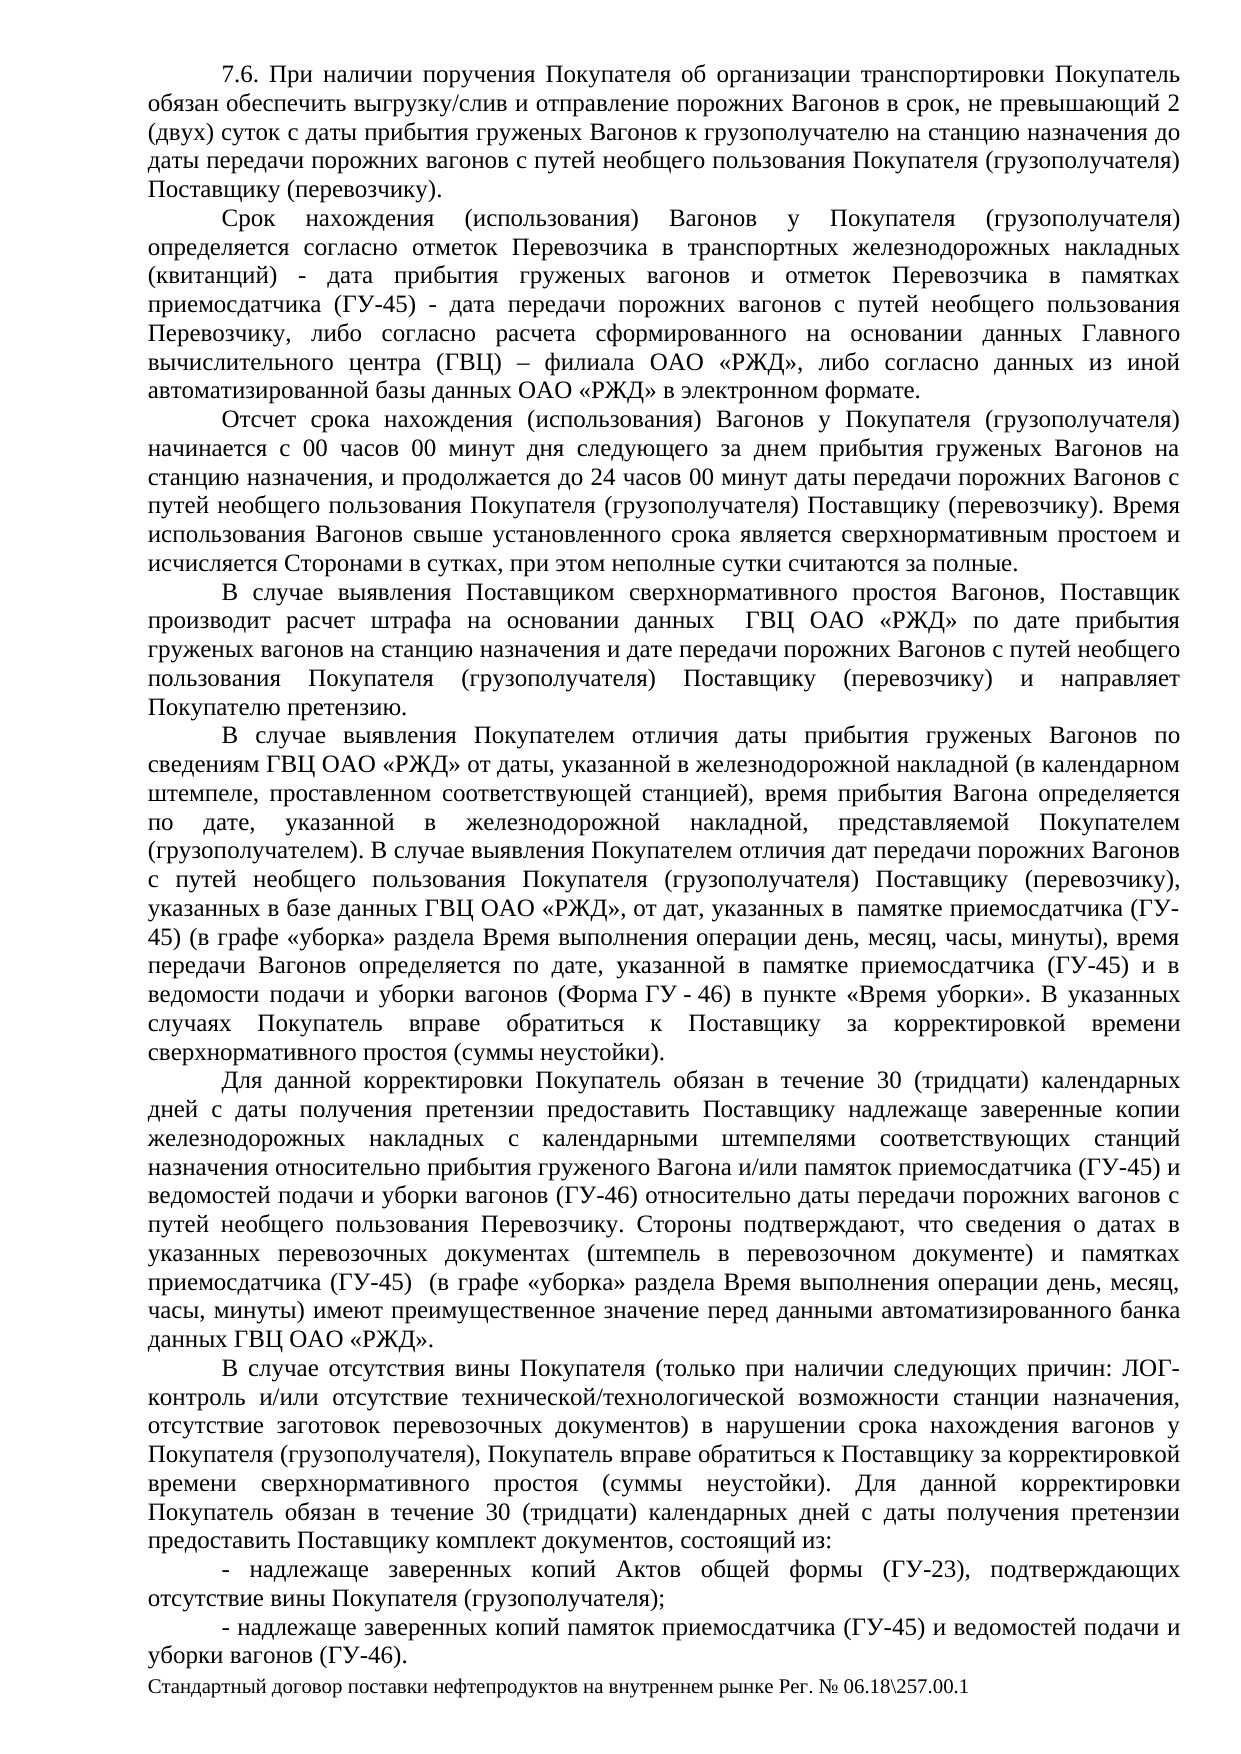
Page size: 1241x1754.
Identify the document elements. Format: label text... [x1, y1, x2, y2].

text - надлежаще заверенных копий памяток приемосдатчика (ГУ-45) и ведомостей подачи и уборки вагонов (ГУ-46). [148, 1612, 1181, 1669]
text В случае выявления Поставщиком сверхнормативного простоя Вагонов, Поставщик производит расчет штрафа на основании данных ГВЦ ОАО «РЖД» по дате прибытия груженых вагонов на станцию назначения и дате передачи порожних Вагонов с путей необщего пользования Покупателя (грузополучателя) Поставщику (перевозчику) и направляет Покупателю претензию. [148, 577, 1181, 720]
text Срок нахождения (использования) Вагонов у Покупателя (грузополучателя) определяется согласно отметок Перевозчика в транспортных железнодорожных накладных (квитанций) - дата прибытия груженых вагонов и отметок Перевозчика в памятках приемосдатчика (ГУ-45) - дата передачи порожних вагонов с путей необщего пользования Перевозчику, либо согласно расчета сформированного на основании данных Главного вычислительного центра (ГВЦ) – филиала ОАО «РЖД», либо согласно данных из иной автоматизированной базы данных ОАО «РЖД» в электронном формате. [148, 203, 1181, 404]
text В случае отсутствия вины Покупателя (только при наличии следующих причин: ЛОГ-контроль и/или отсутствие технической/технологической возможности станции назначения, отсутствие заготовок перевозочных документов) в нарушении срока нахождения вагонов у Покупателя (грузополучателя), Покупатель вправе обратиться к Поставщику за корректировкой времени сверхнормативного простоя (суммы неустойки). Для данной корректировки Покупатель обязан в течение 30 (тридцати) календарных дней с даты получения претензии предоставить Поставщику комплект документов, состоящий из: [148, 1353, 1181, 1554]
text - надлежаще заверенных копий Актов общей формы (ГУ-23), подтверждающих отсутствие вины Покупателя (грузополучателя); [148, 1554, 1181, 1612]
text Отсчет срока нахождения (использования) Вагонов у Покупателя (грузополучателя) начинается с 00 часов 00 минут дня следующего за днем прибытия груженых Вагонов на станцию назначения, и продолжается до 24 часов 00 минут даты передачи порожних Вагонов с путей необщего пользования Покупателя (грузополучателя) Поставщику (перевозчику). Время использования Вагонов свыше установленного срока является сверхнормативным простоем и исчисляется Сторонами в сутках, при этом неполные сутки считаются за полные. [148, 404, 1181, 577]
text В случае выявления Покупателем отличия даты прибытия груженых Вагонов по сведениям ГВЦ ОАО «РЖД» от даты, указанной в железнодорожной накладной (в календарном штемпеле, проставленном соответствующей станцией), время прибытия Вагона определяется по дате, указанной в железнодорожной накладной, представляемой Покупателем (грузополучателем). В случае выявления Покупателем отличия дат передачи порожних Вагонов с путей необщего пользования Покупателя (грузополучателя) Поставщику (перевозчику), указанных в базе данных ГВЦ ОАО «РЖД», от дат, указанных в памятке приемосдатчика (ГУ-45) (в графе «уборка» раздела Время выполнения операции день, месяц, часы, минуты), время передачи Вагонов определяется по дате, указанной в памятке приемосдатчика (ГУ-45) и в ведомости подачи и уборки вагонов (Форма ГУ - 46) в пункте «Время уборки». В указанных случаях Покупатель вправе обратиться к Поставщику за корректировкой времени сверхнормативного простоя (суммы неустойки). [148, 720, 1181, 1065]
text Для данной корректировки Покупатель обязан в течение 30 (тридцати) календарных дней с даты получения претензии предоставить Поставщику надлежаще заверенные копии железнодорожных накладных с календарными штемпелями соответствующих станций назначения относительно прибытия груженого Вагона и/или памяток приемосдатчика (ГУ-45) и ведомостей подачи и уборки вагонов (ГУ-46) относительно даты передачи порожних вагонов с путей необщего пользования Перевозчику. Стороны подтверждают, что сведения о датах в указанных перевозочных документах (штемпель в перевозочном документе) и памятках приемосдатчика (ГУ-45) (в графе «уборка» раздела Время выполнения операции день, месяц, часы, минуты) имеют преимущественное значение перед данными автоматизированного банка данных ГВЦ ОАО «РЖД». [148, 1065, 1181, 1353]
text 7.6. При наличии поручения Покупателя об организации транспортировки Покупатель обязан обеспечить выгрузку/слив и отправление порожних Вагонов в срок, не превышающий 2 (двух) суток с даты прибытия груженых Вагонов к грузополучателю на станцию назначения до даты передачи порожних вагонов с путей необщего пользования Покупателя (грузополучателя) Поставщику (перевозчику). [148, 59, 1181, 203]
